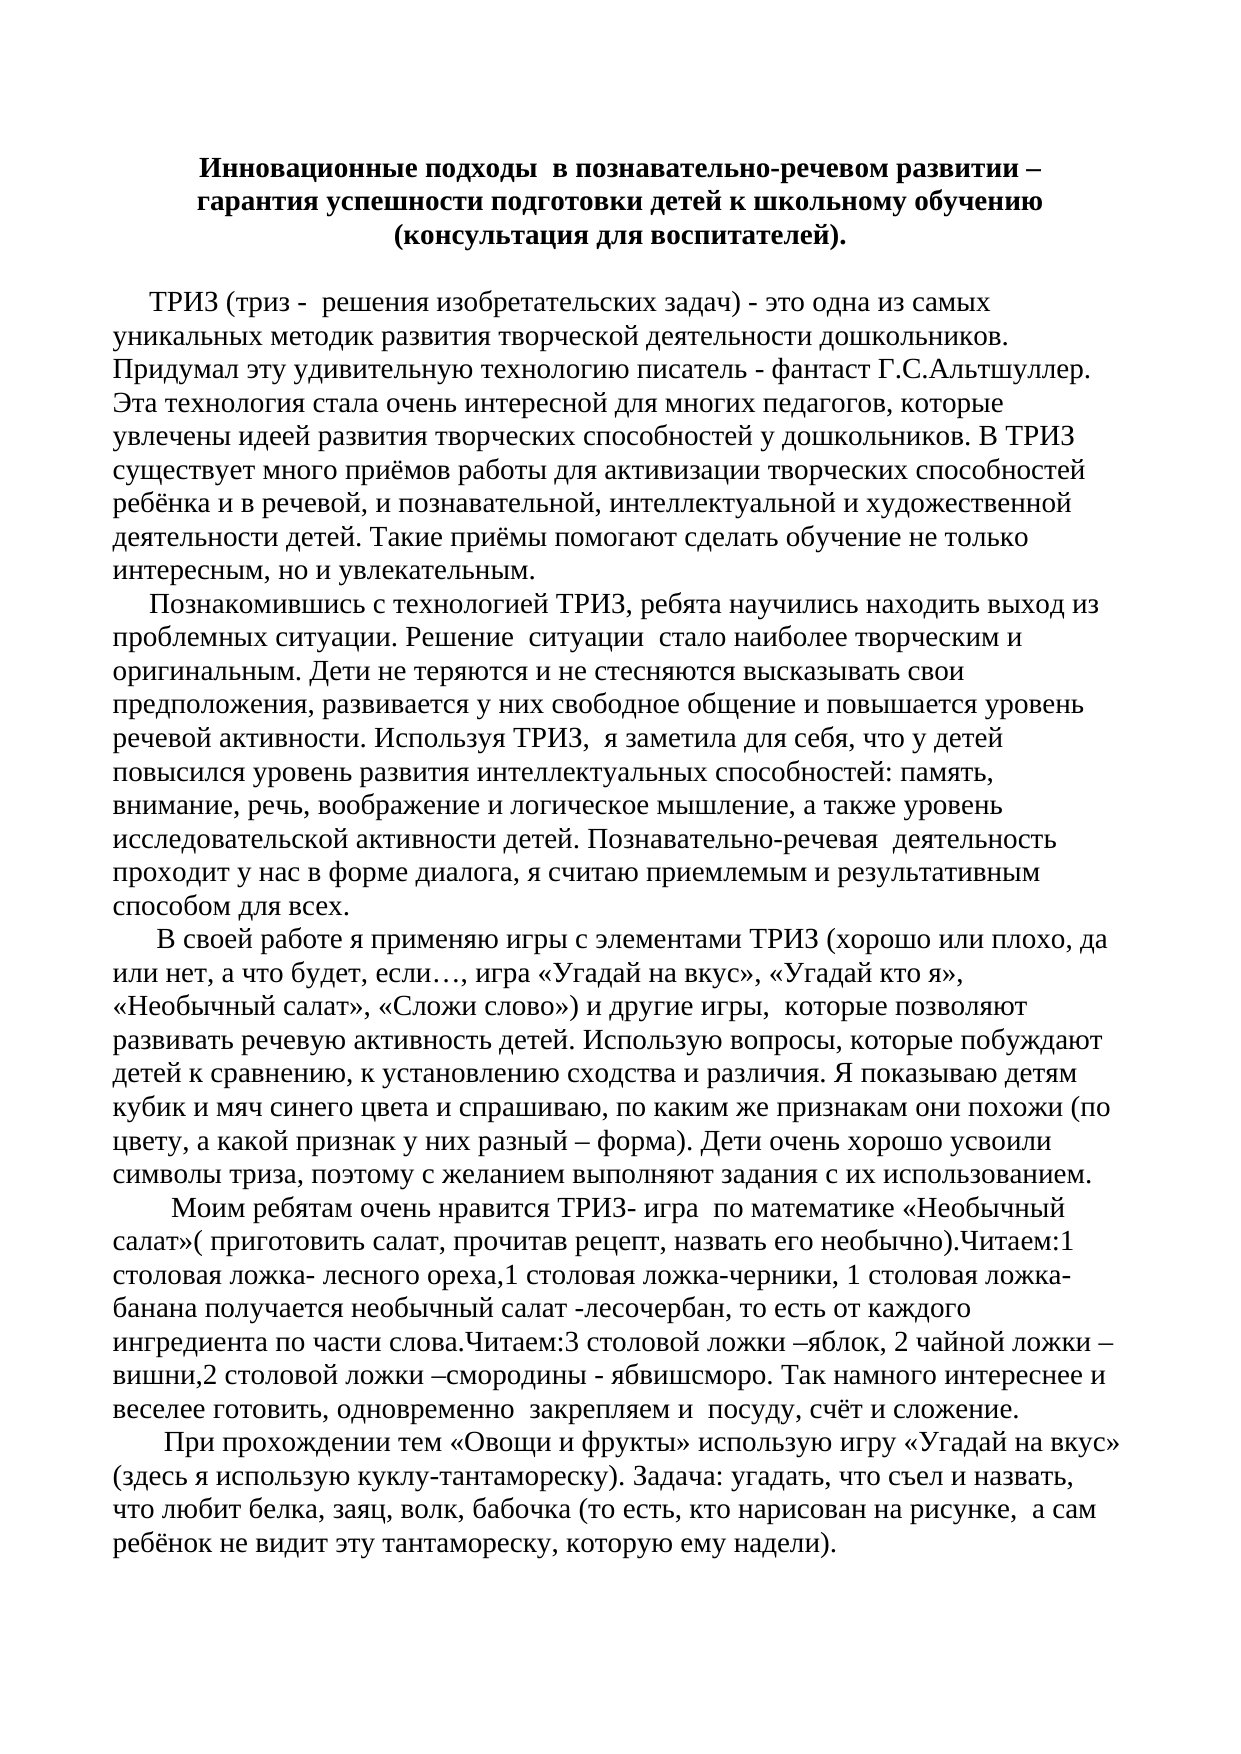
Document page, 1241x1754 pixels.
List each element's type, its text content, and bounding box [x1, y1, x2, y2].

text гарантия успешности подготовки детей к школьному обучению [112, 183, 1128, 217]
text Познакомившись с технологией ТРИЗ, ребята научились находить выход из проблемных ситуации. Решение ситуации стало наиболее творческим и оригинальным. Дети не теряются и не стесняются высказывать свои предположения, развивается у них свободное общение и повышается уровень речевой активности. Используя ТРИЗ, я заметила для себя, что у детей повысился уровень развития интеллектуальных способностей: память, внимание, речь, воображение и логическое мышление, а также уровень исследовательской активности детей. Познавательно-речевая деятельность проходит у нас в форме диалога, я считаю приемлемым и результативным способом для всех. [112, 586, 1128, 921]
text Инновационные подходы в познавательно-речевом развитии – [112, 150, 1128, 183]
text В своей работе я применяю игры с элементами ТРИЗ (хорошо или плохо, да или нет, а что будет, если…, игра «Угадай на вкус», «Угадай кто я», «Необычный салат», «Сложи слово») и другие игры, которые позволяют развивать речевую активность детей. Использую вопросы, которые побуждают детей к сравнению, к установлению сходства и различия. Я показываю детям кубик и мяч синего цвета и спрашиваю, по каким же признакам они похожи (по цвету, а какой признак у них разный – форма). Дети очень хорошо усвоили символы триза, поэтому с желанием выполняют задания с их использованием. [112, 921, 1128, 1190]
text (консультация для воспитателей). [112, 217, 1128, 251]
text ТРИЗ (триз - решения изобретательских задач) - это одна из самых уникальных методик развития творческой деятельности дошкольников. Придумал эту удивительную технологию писатель - фантаст Г.С.Альтшуллер. Эта технология стала очень интересной для многих педагогов, которые увлечены идеей развития творческих способностей у дошкольников. В ТРИЗ существует много приёмов работы для активизации творческих способностей ребёнка и в речевой, и познавательной, интеллектуальной и художественной деятельности детей. Такие приёмы помогают сделать обучение не только интересным, но и увлекательным. [112, 284, 1128, 586]
text При прохождении тем «Овощи и фрукты» использую игру «Угадай на вкус» (здесь я использую куклу-тантамореску). Задача: угадать, что съел и назвать, что любит белка, заяц, волк, бабочка (то есть, кто нарисован на рисунке, а сам ребёнок не видит эту тантамореску, которую ему надели). [112, 1424, 1128, 1559]
text Моим ребятам очень нравится ТРИЗ- игра по математике «Необычный салат»( приготовить салат, прочитав рецепт, назвать его необычно).Читаем:1 столовая ложка- лесного ореха,1 столовая ложка-черники, 1 столовая ложка-банана получается необычный салат -лесочербан, то есть от каждого ингредиента по части слова.Читаем:3 столовой ложки –яблок, 2 чайной ложки –вишни,2 столовой ложки –смородины - ябвишсморо. Так намного интереснее и веселее готовить, одновременно закрепляем и посуду, счёт и сложение. [112, 1190, 1128, 1424]
